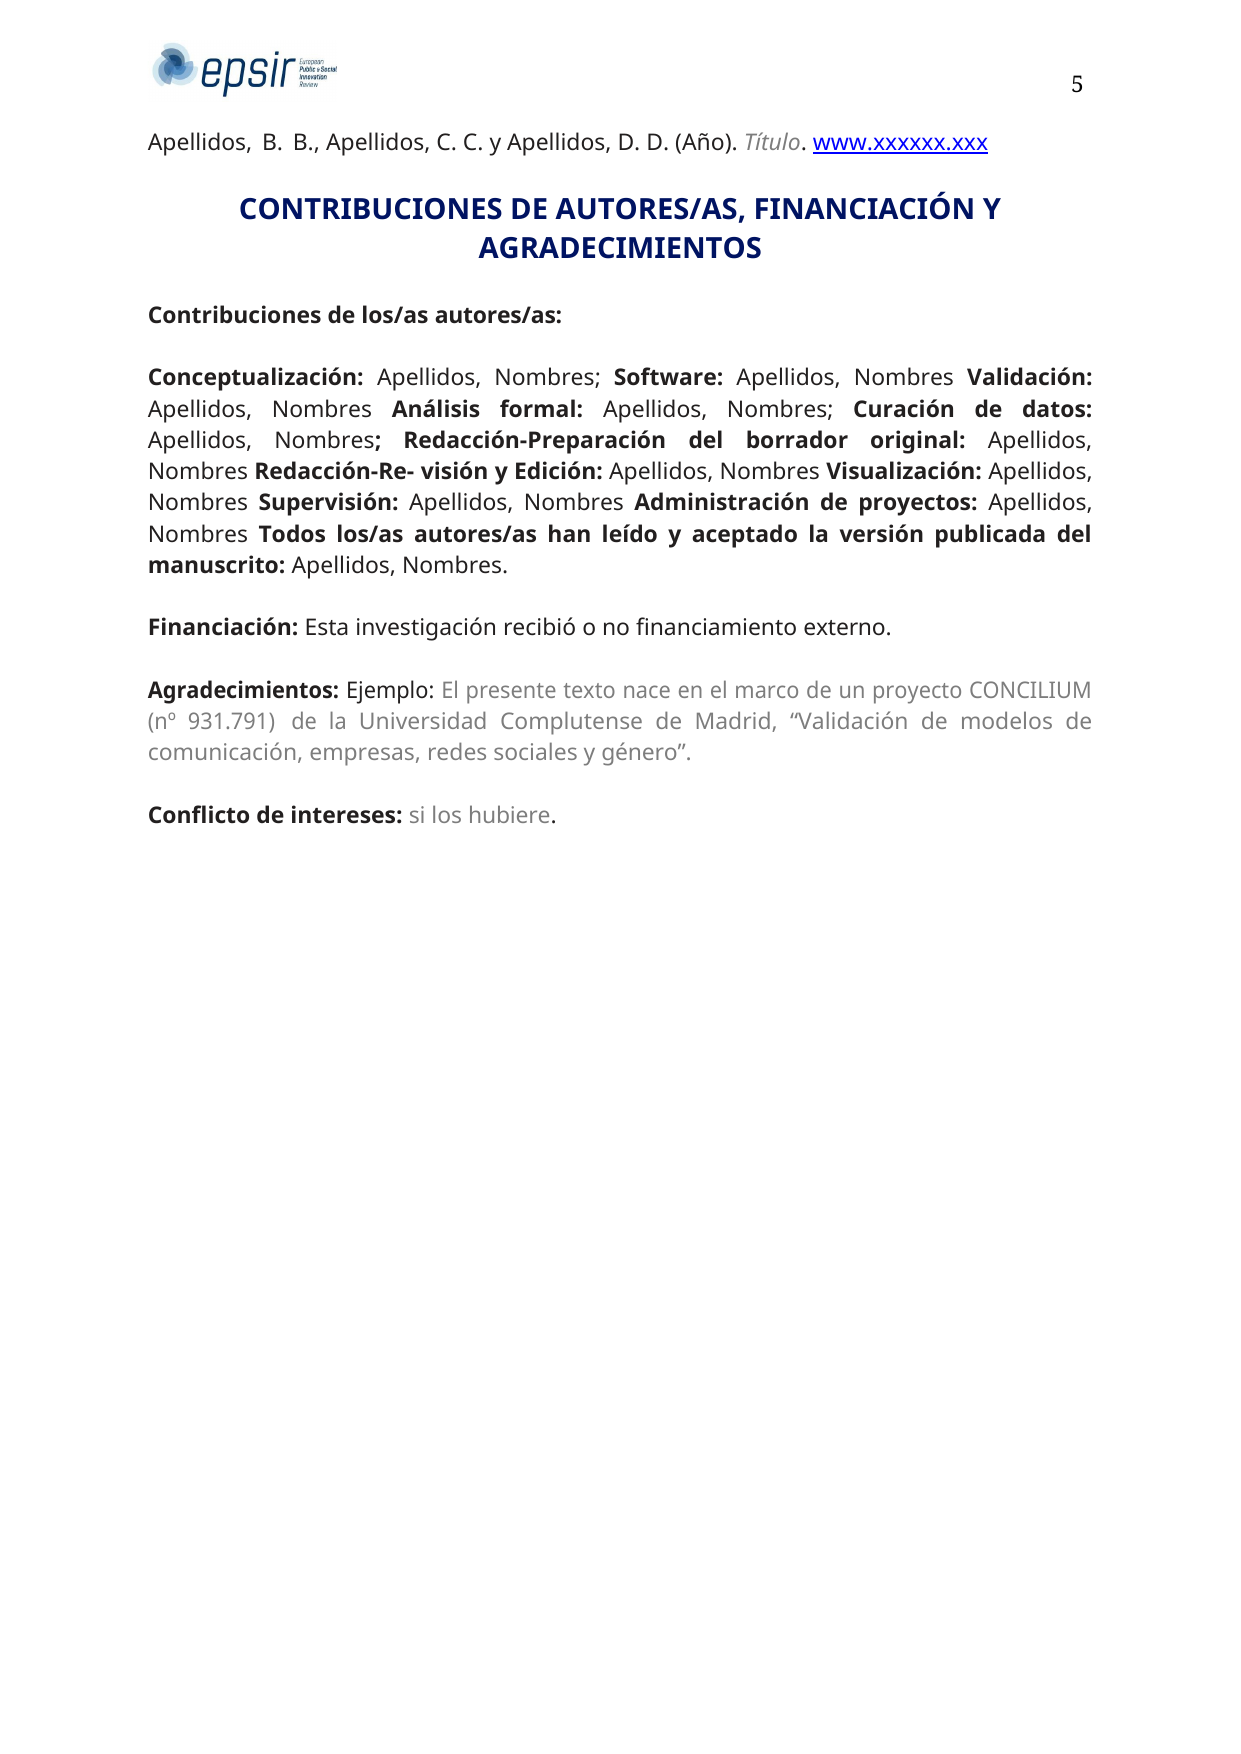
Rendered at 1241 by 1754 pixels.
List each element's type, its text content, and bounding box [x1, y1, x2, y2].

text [148, 126, 1092, 157]
picture [147, 40, 338, 102]
subtitle CONTRIBUCIONES DE AUTORES/AS, FINANCIACIÓN Y AGRADECIMIENTOS [148, 188, 1092, 267]
text Conceptualización: Apellidos, Nombres; Software: Apellidos, Nombres Validación: Apellidos, Nombres Análisis formal: Apellidos, Nombres; Curación de datos: Apellidos, Nombres; Redacción-Preparación del borrador original: Apellidos, Nombres Redacción-Re- visión y Edición: Apellidos, Nombres Visualización: Apellidos, Nombres Supervisión: Apellidos, Nombres Administración de proyectos: Apellidos, Nombres Todos los/as autores/as han leído y aceptado la versión publicada del manuscrito: Apellidos, Nombres. [148, 361, 1092, 580]
text Agradecimientos: Ejemplo: El presente texto nace en el marco de un proyecto CONCILIUM (nº 931.791) de la Universidad Complutense de Madrid, “Validación de modelos de comunicación, empresas, redes sociales y género”. [148, 674, 1092, 767]
text Financiación: Esta investigación recibió o no financiamiento externo. [148, 611, 1092, 642]
text Conflicto de intereses: si los hubiere. [148, 799, 1092, 830]
text Contribuciones de los/as autores/as: [148, 299, 1092, 330]
